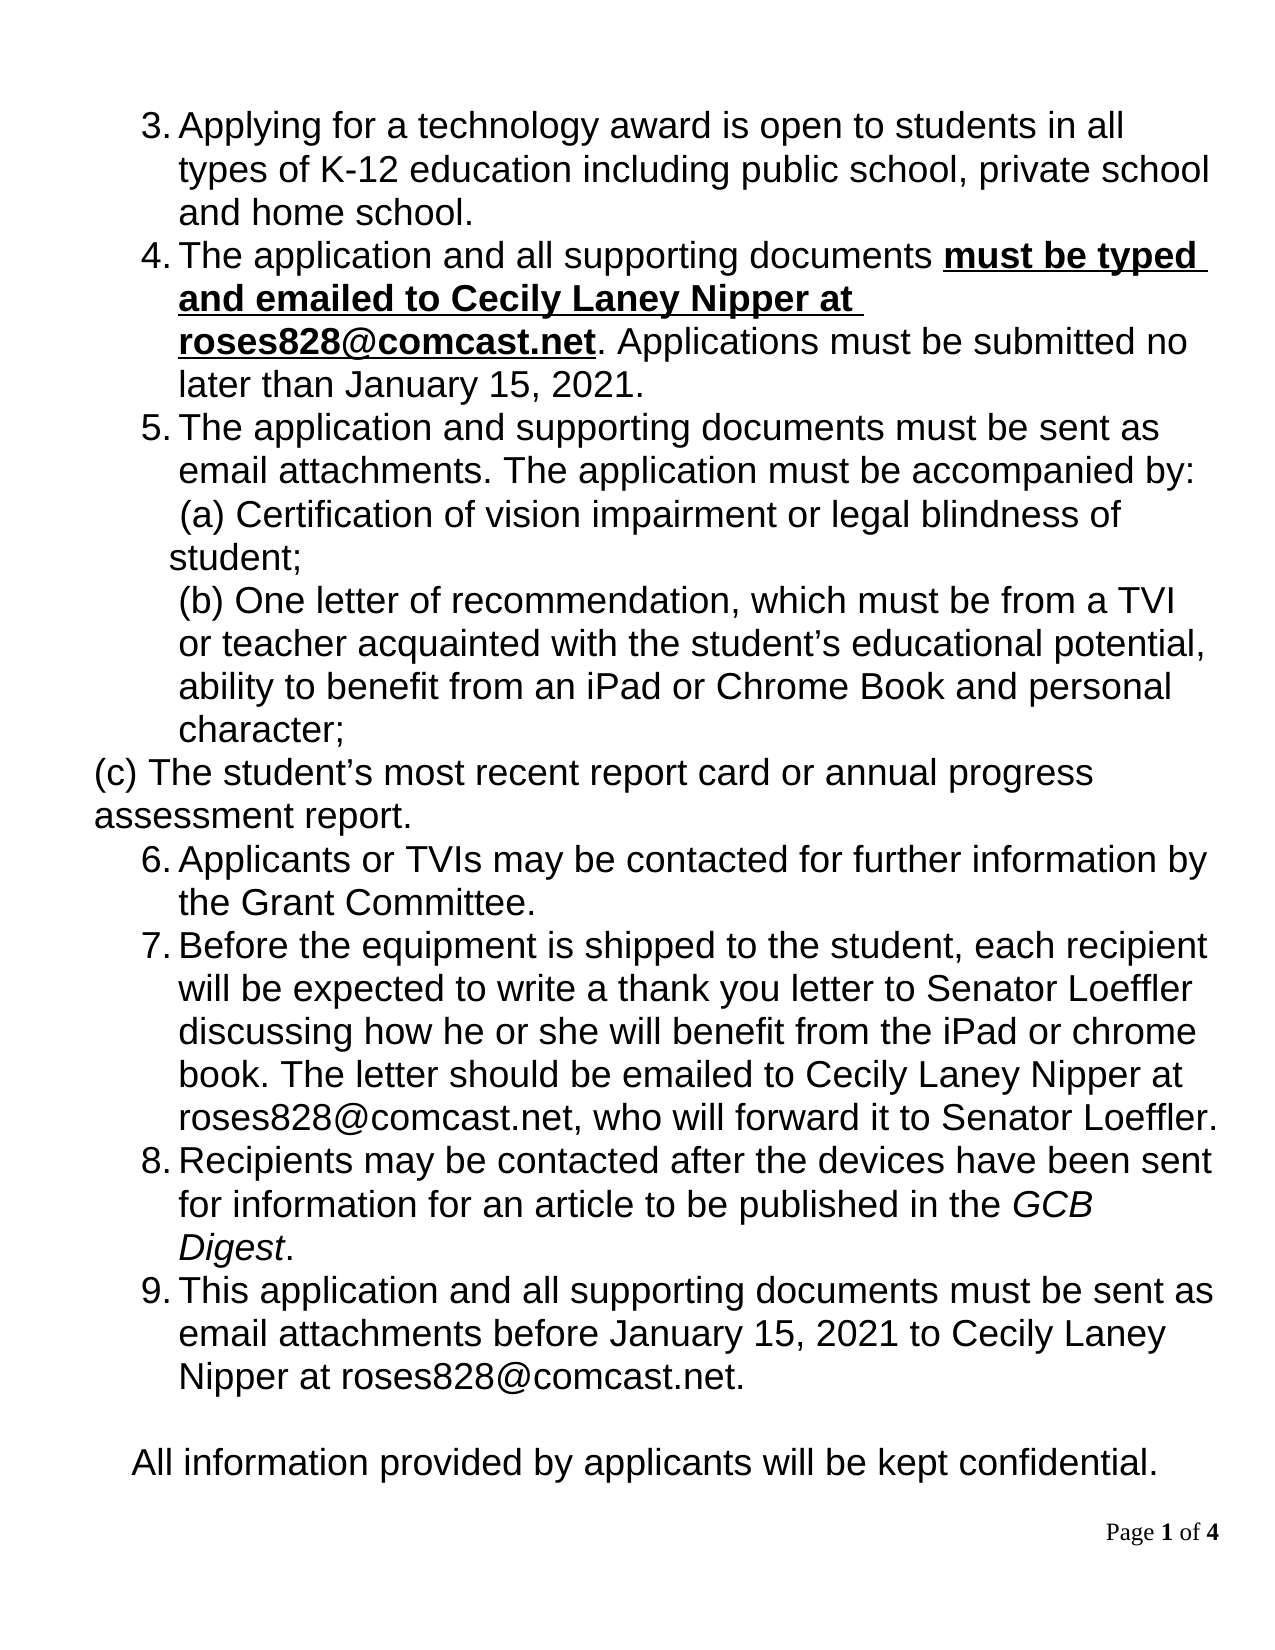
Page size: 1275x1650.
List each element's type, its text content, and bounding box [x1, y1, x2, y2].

list The application and supporting documents must be sent as email attachments. The application must be accompanied by: [141, 406, 1219, 492]
text All information provided by applicants will be kept confidential. [131, 1441, 1219, 1484]
text (c) The student’s most recent report card or annual progress assessment report. [94, 751, 1219, 837]
list Before the equipment is shipped to the student, each recipient will be expected to write a thank you letter to Senator Loeffler discussing how he or she will benefit from the iPad or chrome book. The letter should be emailed to Cecily Laney Nipper at roses828@comcast.net, who will forward it to Senator Loeffler. [141, 923, 1219, 1139]
list Recipients may be contacted after the devices have been sent for information for an article to be published in the GCB Digest. [141, 1139, 1219, 1268]
text (a) Certification of vision impairment or legal blindness of student; [169, 492, 1219, 578]
list Applicants or TVIs may be contacted for further information by the Grant Committee. [141, 837, 1219, 923]
text (b) One letter of recommendation, which must be from a TVI or teacher acquainted with the student’s educational potential, ability to benefit from an iPad or Chrome Book and personal character; [178, 578, 1219, 751]
list Applying for a technology award is open to students in all types of K-12 education including public school, private school and home school. [141, 104, 1219, 233]
list This application and all supporting documents must be sent as email attachments before January 15, 2021 to Cecily Laney Nipper at roses828@comcast.net. [141, 1268, 1219, 1397]
list The application and all supporting documents must be typed and emailed to Cecily Laney Nipper at roses828@comcast.net. Applications must be submitted no later than January 15, 2021. [141, 233, 1219, 406]
